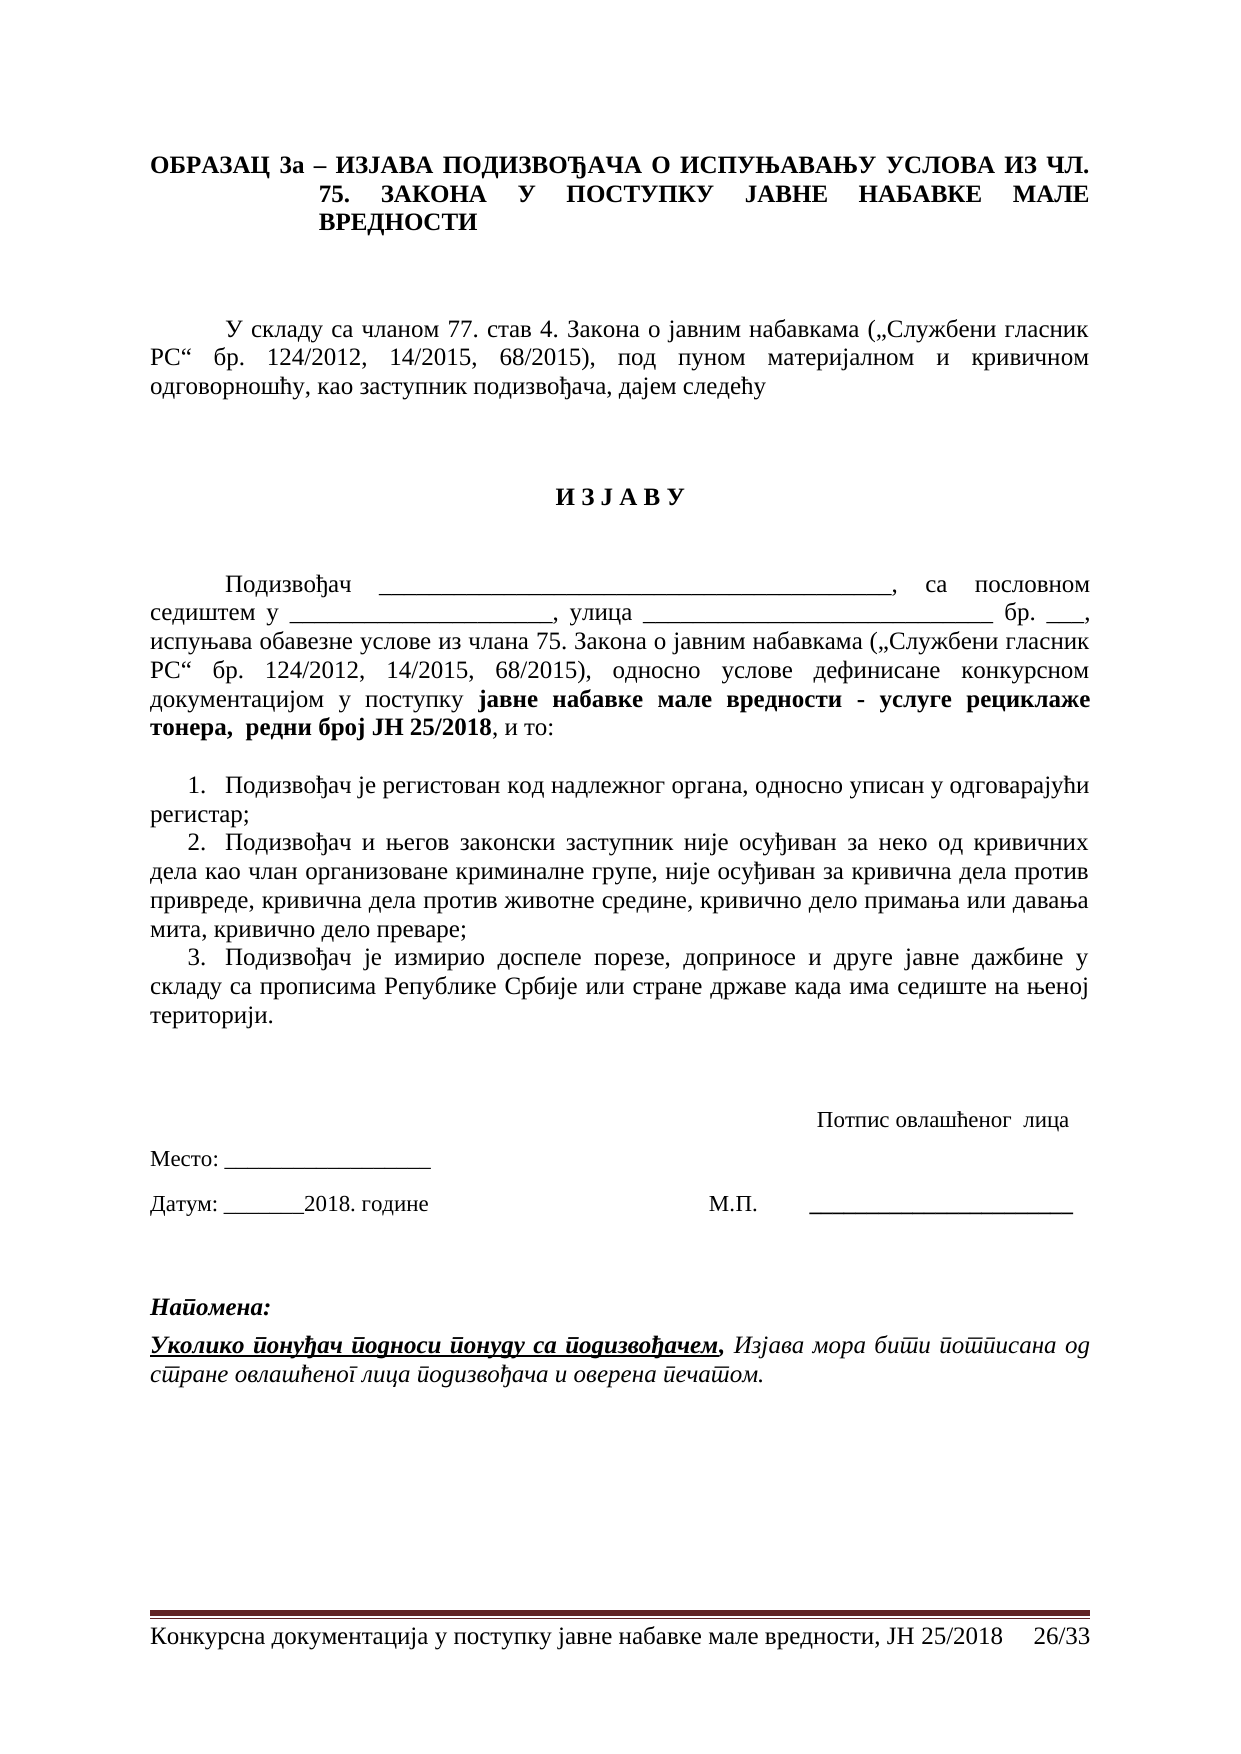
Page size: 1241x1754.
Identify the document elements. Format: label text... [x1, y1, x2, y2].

text Место: __________________ [150, 1144, 1090, 1171]
text Подизвођач _________________________________________, са пословном седиштем у _____________________, улица ____________________________ бр. ___, испуњава обавезне услове из члана 75. Закона о јавним набавкама („Службени гласник РС“ бр. 124/2012, 14/2015, 68/2015), односно услове дефинисане конкурсном документацијом у поступку јавне набавке мале вредности - услуге рециклаже тонера, редни број ЈН 25/2018, и то: [150, 569, 1090, 741]
text Потпис овлашћеног лица [150, 1106, 1083, 1133]
text Датум: _______2018. године M.П. _______________________ [150, 1190, 1090, 1216]
text Напомена: [150, 1292, 1090, 1320]
text И З Ј А В У [150, 482, 1090, 511]
list Подизвођач је измирио доспеле порезе, доприносе и друге јавне дажбине у складу са прописима Републике Србије или стране државе када има седиште на њеној територији. [150, 942, 1090, 1029]
list Подизвођач и његов законски заступник није осуђиван за неко од кривичних дела као члан организоване криминалне групе, није осуђиван за кривична дела против привреде, кривична дела против животне средине, кривично дело примања или давања мита, кривично дело преваре; [150, 827, 1090, 942]
text У складу са чланом 77. став 4. Закона о јавним набавкама („Службени гласник РС“ бр. 124/2012, 14/2015, 68/2015), под пуном материјалном и кривичном одговорношћу, као заступник подизвођача, дајем следећу [150, 314, 1090, 400]
text Уколико понуђач подноси понуду са подизвођачем, Изјава мора бити потписана од стране овлашћеног лица подизвођача и оверена печатом. [150, 1330, 1090, 1388]
text ОБРАЗАЦ 3а – ИЗЈАВА ПОДИЗВОЂАЧА О ИСПУЊАВАЊУ УСЛОВА ИЗ ЧЛ. 75. ЗАКОНА У ПОСТУПКУ ЈАВНЕ НАБАВКЕ МАЛЕ ВРЕДНОСТИ [150, 150, 1090, 236]
list Подизвођач је регистован код надлежног органа, односно уписан у одговарајући регистар; [150, 770, 1090, 827]
